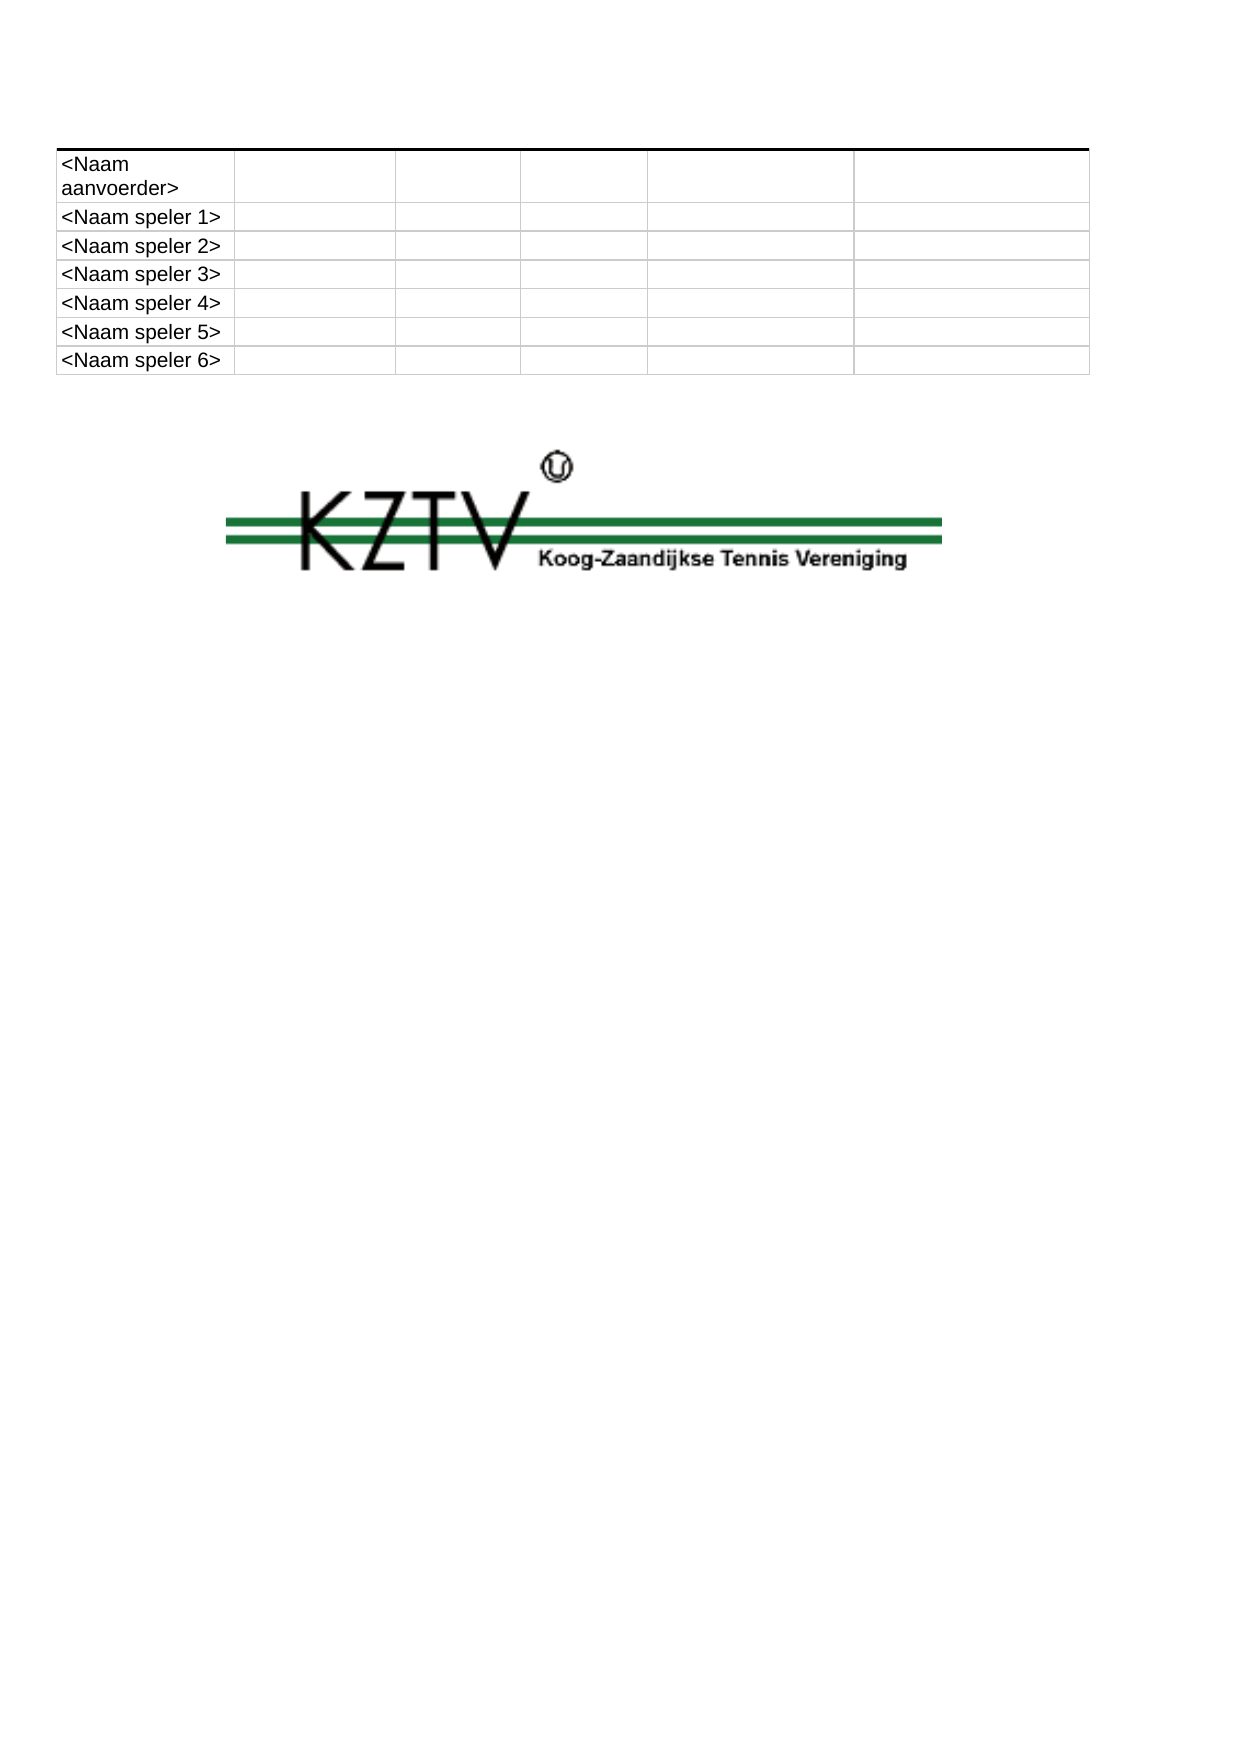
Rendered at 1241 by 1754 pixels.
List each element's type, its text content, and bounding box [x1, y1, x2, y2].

table_cell [235, 203, 395, 230]
table_cell [396, 347, 520, 374]
table_cell [648, 261, 853, 288]
table_cell [521, 347, 647, 374]
table_cell <Naam speler 6> [57, 347, 234, 374]
table_cell [648, 347, 853, 374]
table_cell <Naam aanvoerder> [57, 151, 234, 202]
table_cell [648, 289, 853, 316]
picture [225, 444, 942, 621]
table_cell [396, 151, 520, 202]
table_cell [235, 232, 395, 259]
table_cell [521, 232, 647, 259]
table_cell <Naam speler 5> [57, 318, 234, 345]
table_cell [396, 261, 520, 288]
table_cell [235, 261, 395, 288]
table_cell <Naam speler 3> [57, 261, 234, 288]
table_cell [521, 203, 647, 230]
table_cell [235, 289, 395, 316]
table_cell [855, 289, 1089, 316]
table_cell <Naam speler 1> [57, 203, 234, 230]
table_cell [855, 318, 1089, 345]
table_cell [855, 347, 1089, 374]
table_cell [396, 232, 520, 259]
table_cell [648, 151, 853, 202]
table_cell [855, 261, 1089, 288]
table_cell <Naam speler 4> [57, 289, 234, 316]
table_cell [235, 318, 395, 345]
table_cell [235, 151, 395, 202]
table_cell [855, 203, 1089, 230]
table_cell [648, 203, 853, 230]
table_cell [648, 232, 853, 259]
table_cell <Naam speler 2> [57, 232, 234, 259]
table_cell [396, 289, 520, 316]
table_cell [855, 232, 1089, 259]
table_cell [521, 261, 647, 288]
table_cell [521, 318, 647, 345]
table_cell [648, 318, 853, 345]
table_cell [521, 151, 647, 202]
table_cell [521, 289, 647, 316]
table_cell [855, 151, 1089, 202]
table_cell [396, 203, 520, 230]
table_cell [235, 347, 395, 374]
table_cell [396, 318, 520, 345]
